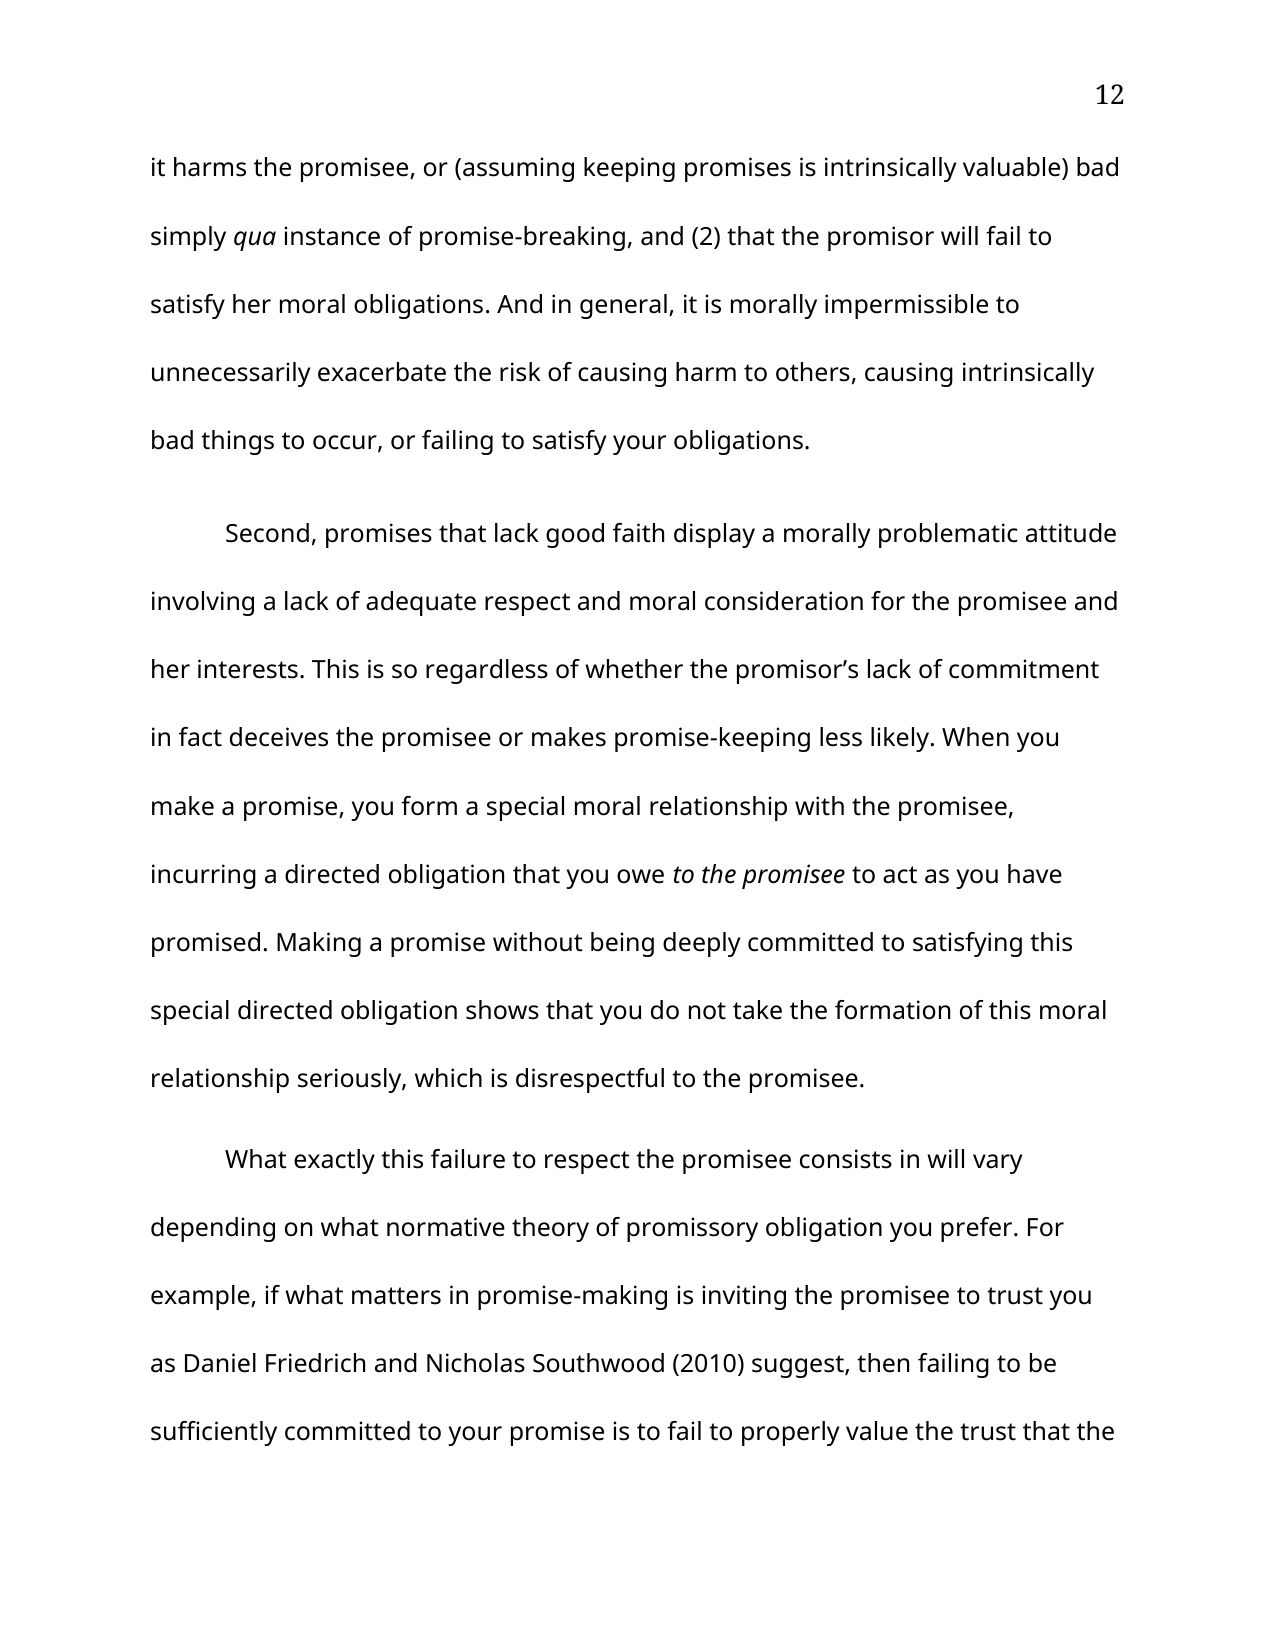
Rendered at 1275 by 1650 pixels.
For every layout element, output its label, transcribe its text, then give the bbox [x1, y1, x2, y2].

text Second, promises that lack good faith display a morally problematic attitude involving a lack of adequate respect and moral consideration for the promisee and her interests. This is so regardless of whether the promisor’s lack of commitment in fact deceives the promisee or makes promise-keeping less likely. When you make a promise, you form a special moral relationship with the promisee, incurring a directed obligation that you owe to the promisee to act as you have promised. Making a promise without being deeply committed to satisfying this special directed obligation shows that you do not take the formation of this moral relationship seriously, which is disrespectful to the promisee. [150, 516, 1125, 1095]
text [150, 150, 1125, 457]
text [150, 1141, 1125, 1448]
